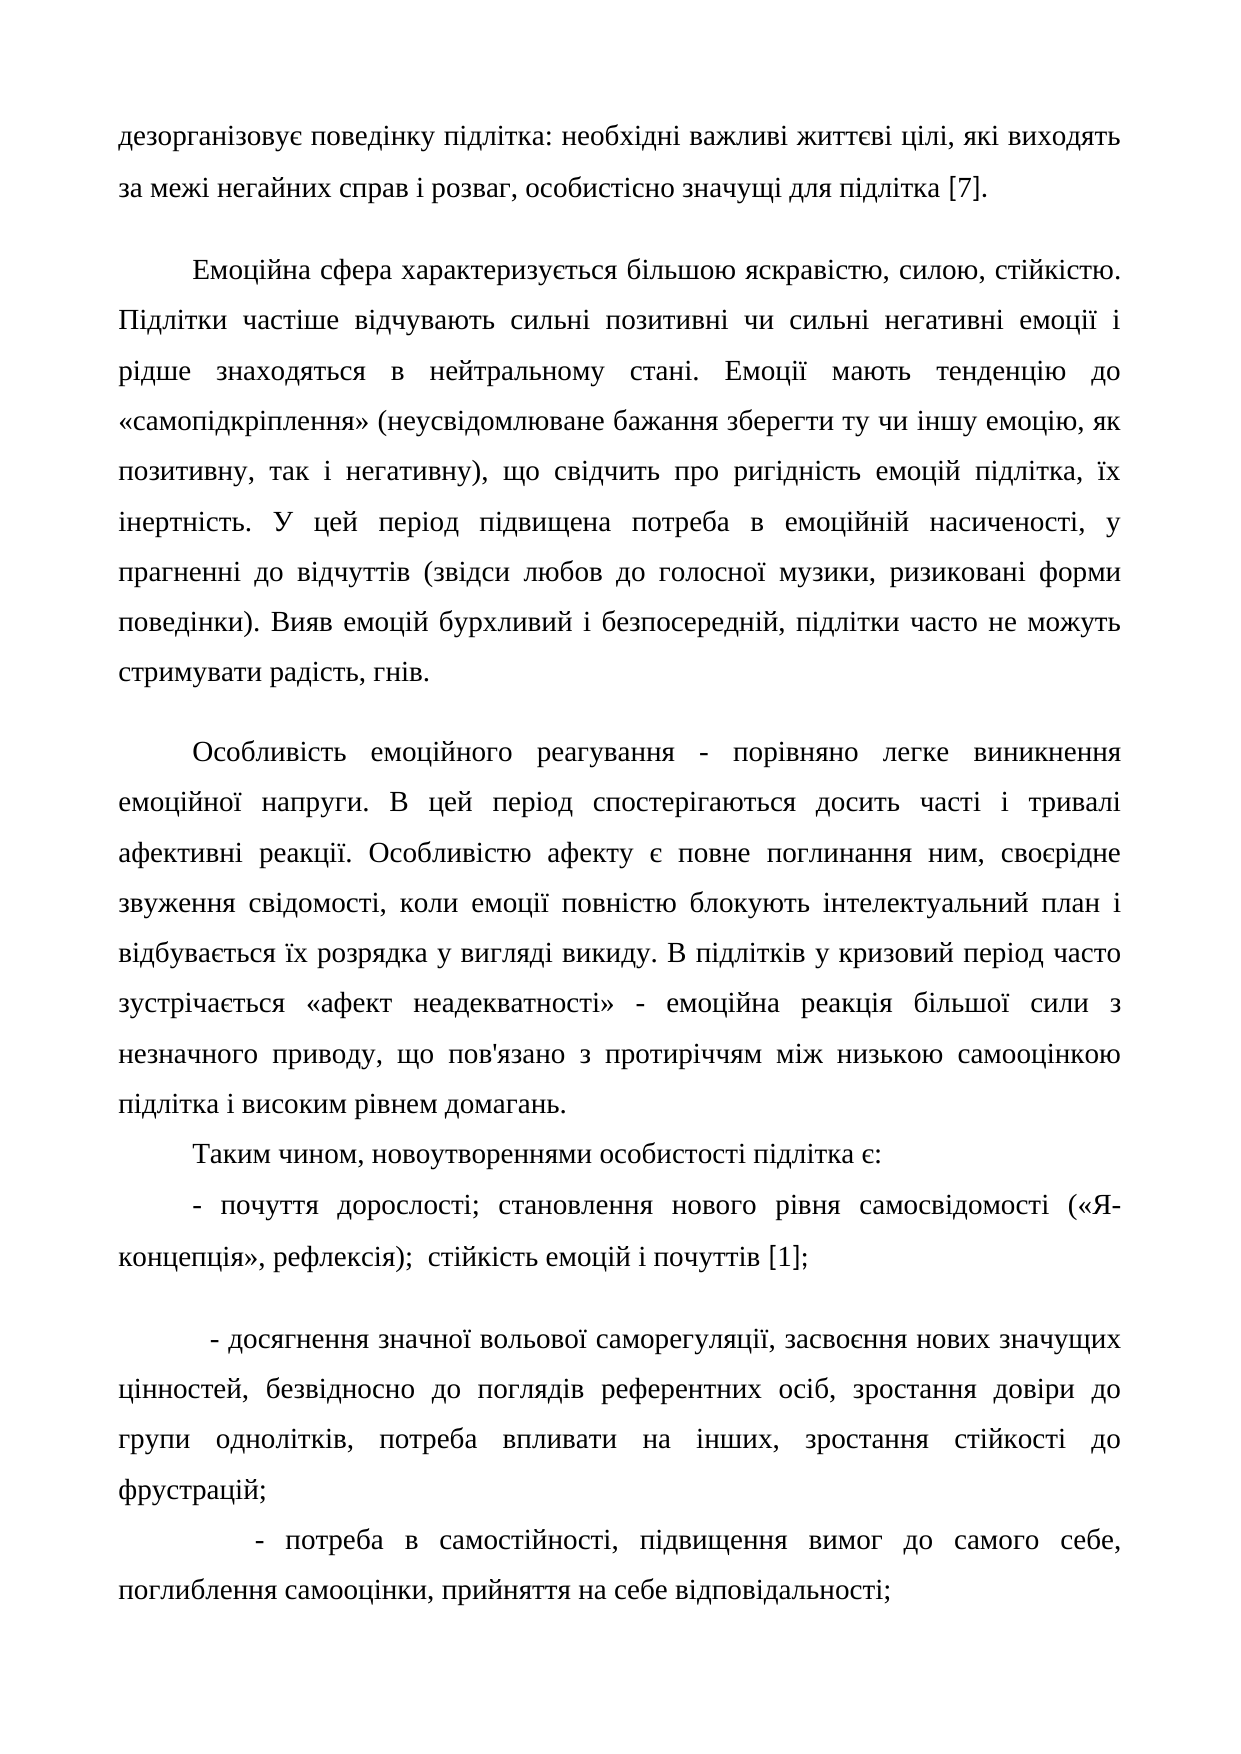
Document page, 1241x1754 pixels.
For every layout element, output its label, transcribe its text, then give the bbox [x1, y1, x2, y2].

text - потреба в самостійності, підвищення вимог до самого себе, поглиблення самооцінки, прийняття на себе відповідальності; [118, 1522, 1122, 1606]
text - почуття дорослості; становлення нового рівня самосвідомості («Я-концепція», рефлексія); стійкість емоцій і почуттів [1]; [118, 1187, 1122, 1274]
text - досягнення значної вольової саморегуляції, засвоєння нових значущих цінностей, безвідносно до поглядів референтних осіб, зростання довіри до групи однолітків, потреба впливати на інших, зростання стійкості до фрустрацій; [118, 1321, 1122, 1505]
text Емоційна сфера характеризується більшою яскравістю, силою, стійкістю. Підлітки частіше відчувають сильні позитивні чи сильні негативні емоції і рідше знаходяться в нейтральному стані. Емоції мають тенденцію до «самопідкріплення» (неусвідомлюване бажання зберегти ту чи іншу емоцію, як позитивну, так і негативну), що свідчить про ригідність емоцій підлітка, їх інертність. У цей період підвищена потреба в емоційній насиченості, у прагненні до відчуттів (звідси любов до голосної музики, ризиковані форми поведінки). Вияв емоцій бурхливий і безпосередній, підлітки часто не можуть стримувати радість, гнів. [118, 252, 1122, 688]
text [118, 118, 1122, 205]
text Таким чином, новоутвореннями особистості підлітка є: [118, 1137, 1122, 1170]
text Особливість емоційного реагування - порівняно легке виникнення емоційної напруги. В цей період спостерігаються досить часті і тривалі афективні реакції. Особливістю афекту є повне поглинання ним, своєрідне звуження свідомості, коли емоції повністю блокують інтелектуальний план і відбувається їх розрядка у вигляді викиду. В підлітків у кризовий період часто зустрічається «афект неадекватності» - емоційна реакція більшої сили з незначного приводу, що пов'язано з протиріччям між низькою самооцінкою підлітка і високим рівнем домагань. [118, 734, 1122, 1120]
